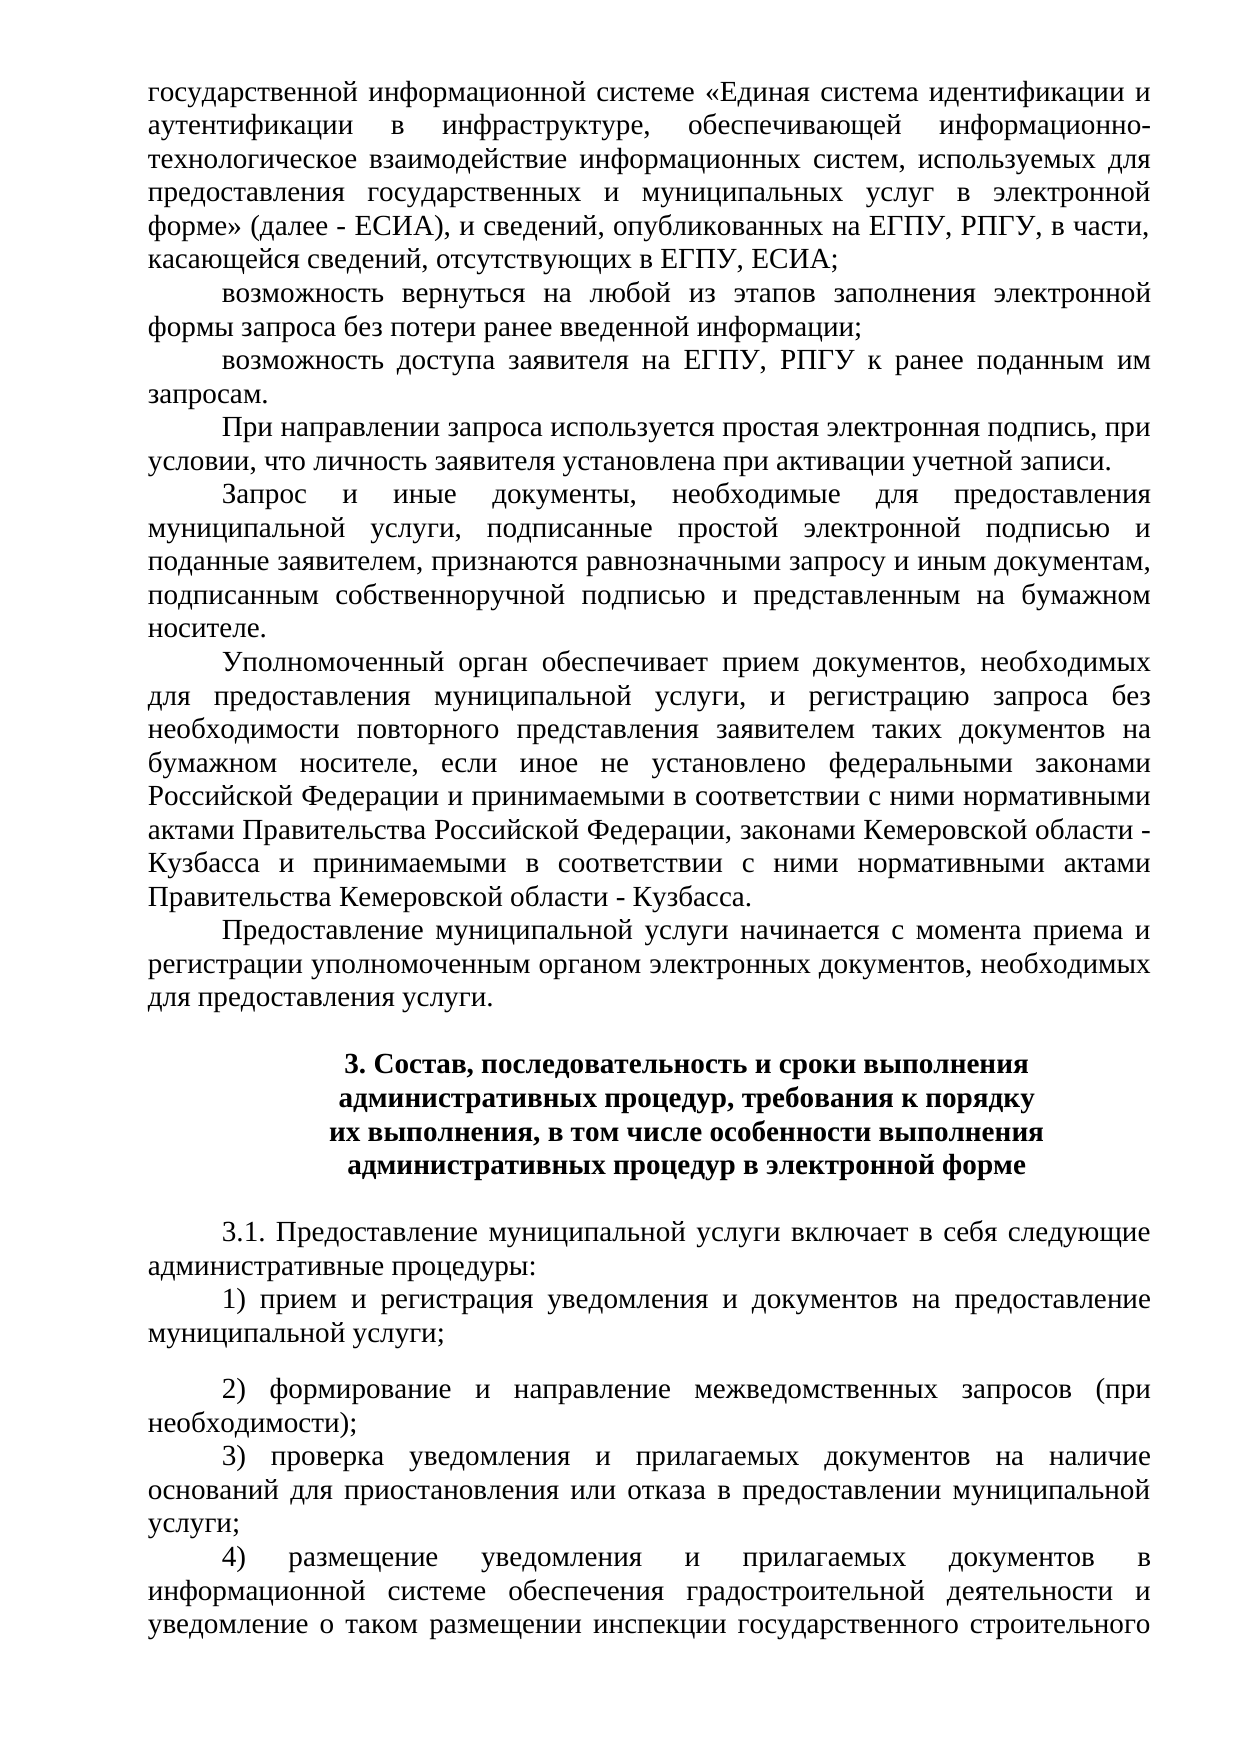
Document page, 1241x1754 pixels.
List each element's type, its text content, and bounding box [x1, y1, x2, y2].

text 1) прием и регистрация уведомления и документов на предоставление муниципальной услуги; [148, 1281, 1152, 1348]
text административных процедур в электронной форме [148, 1147, 1152, 1181]
text их выполнения, в том числе особенности выполнения [148, 1114, 1152, 1147]
text административных процедур, требования к порядку [148, 1080, 1152, 1114]
text 3) проверка уведомления и прилагаемых документов на наличие оснований для приостановления или отказа в предоставлении муниципальной услуги; [148, 1438, 1152, 1539]
text Уполномоченный орган обеспечивает прием документов, необходимых для предоставления муниципальной услуги, и регистрацию запроса без необходимости повторного представления заявителем таких документов на бумажном носителе, если иное не установлено федеральными законами Российской Федерации и принимаемыми в соответствии с ними нормативными актами Правительства Российской Федерации, законами Кемеровской области - Кузбасса и принимаемыми в соответствии с ними нормативными актами Правительства Кемеровской области - Кузбасса. [148, 644, 1152, 912]
text При направлении запроса используется простая электронная подпись, при условии, что личность заявителя установлена при активации учетной записи. [148, 409, 1152, 476]
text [148, 1539, 1152, 1640]
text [148, 74, 1152, 275]
text 2) формирование и направление межведомственных запросов (при необходимости); [148, 1371, 1152, 1438]
text возможность вернуться на любой из этапов заполнения электронной формы запроса без потери ранее введенной информации; [148, 275, 1152, 342]
text 3.1. Предоставление муниципальной услуги включает в себя следующие административные процедуры: [148, 1214, 1152, 1281]
text Предоставление муниципальной услуги начинается с момента приема и регистрации уполномоченным органом электронных документов, необходимых для предоставления услуги. [148, 912, 1152, 1013]
text Запрос и иные документы, необходимые для предоставления муниципальной услуги, подписанные простой электронной подписью и поданные заявителем, признаются равнозначными запросу и иным документам, подписанным собственноручной подписью и представленным на бумажном носителе. [148, 476, 1152, 644]
text возможность доступа заявителя на ЕГПУ, РПГУ к ранее поданным им запросам. [148, 342, 1152, 409]
text 3. Состав, последовательность и сроки выполнения [148, 1047, 1152, 1080]
